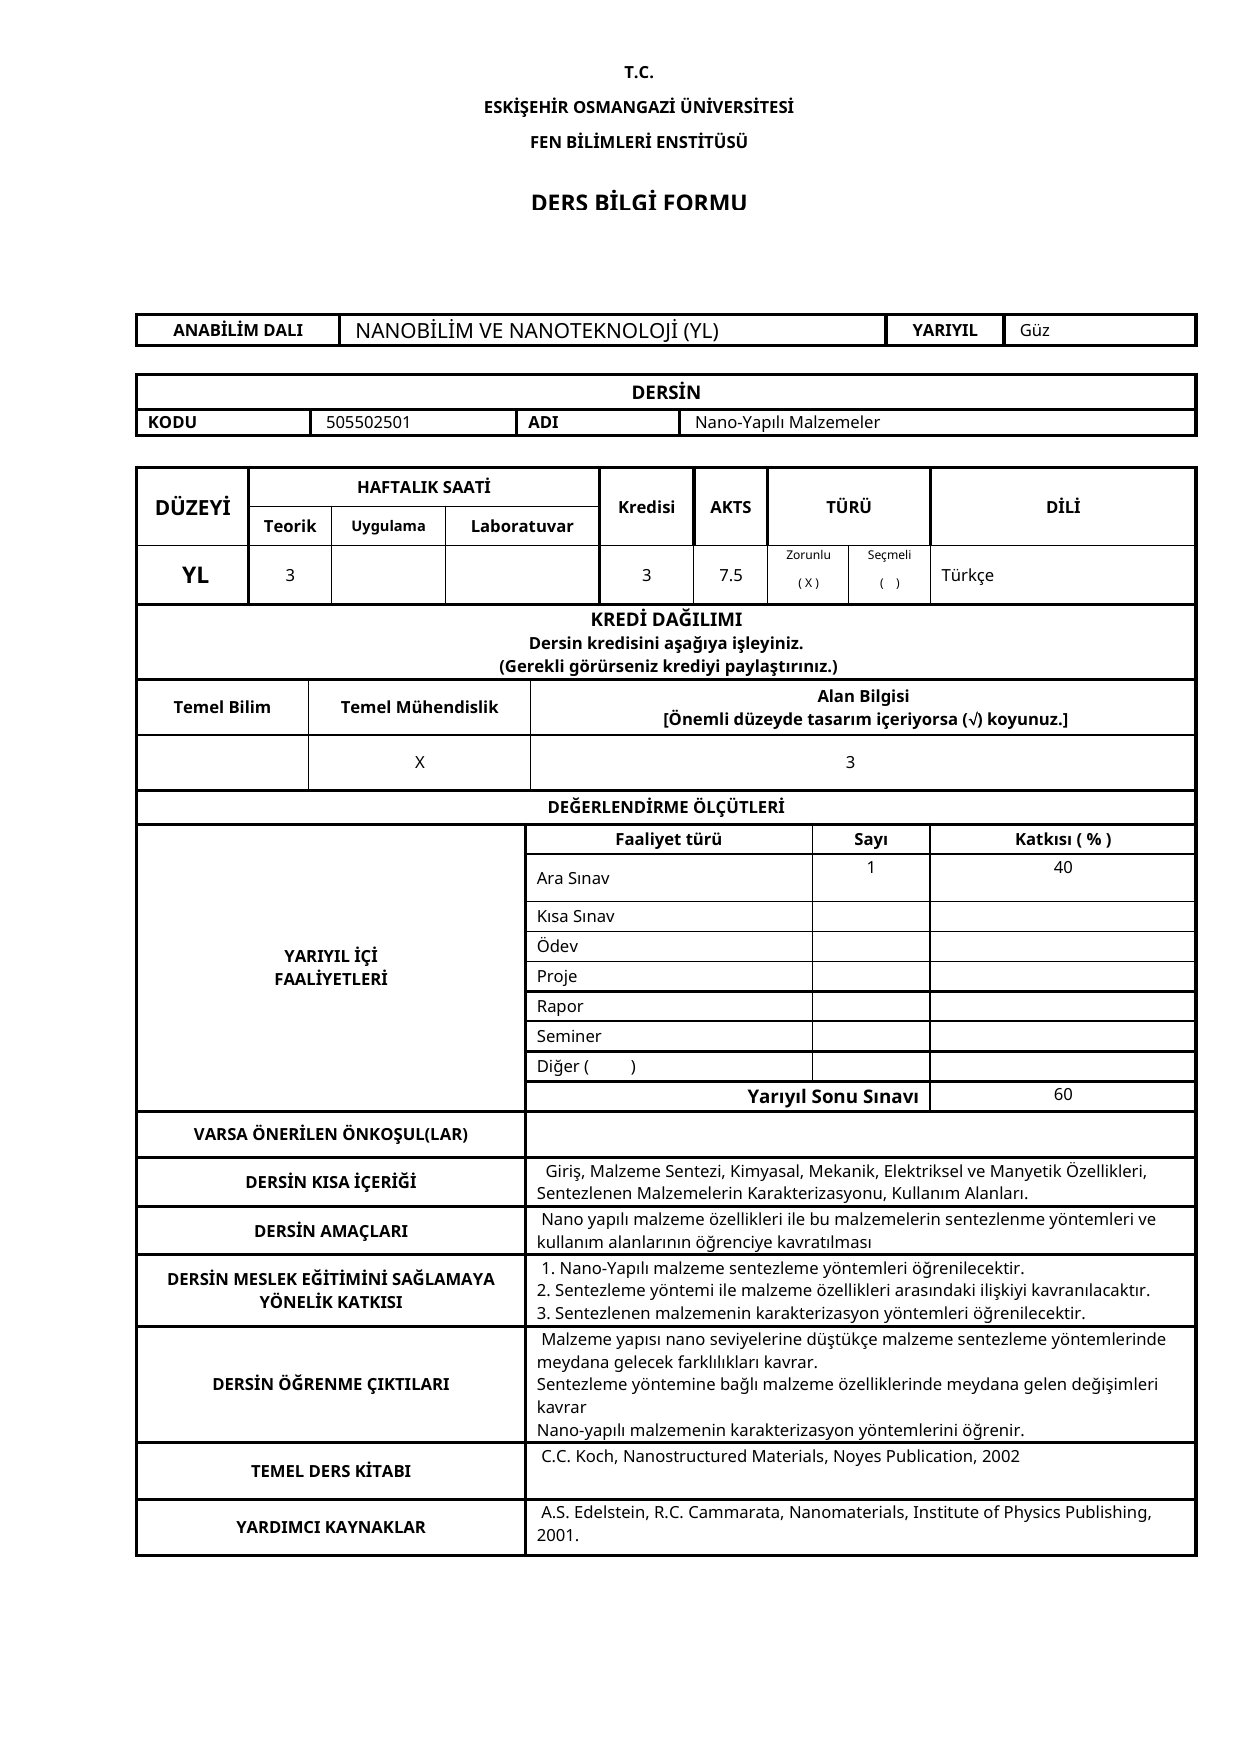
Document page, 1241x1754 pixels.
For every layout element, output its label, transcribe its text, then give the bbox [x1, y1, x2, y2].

table_cell Faaliyet türü [527, 826, 812, 852]
table_cell 3 [250, 546, 331, 603]
table_cell DERSİN AMAÇLARI [138, 1208, 524, 1253]
table_cell 3 [601, 546, 693, 603]
table_header [1006, 316, 1194, 344]
table_cell 1. Nano-Yapılı malzeme sentezleme yöntemleri öğrenilecektir. 2. Sentezleme yöntemi ile malzeme özellikleri arasındaki ilişkiyi kavranılacaktır. 3. Sentezlenen malzemenin karakterizasyon yöntemleri öğrenilecektir. [527, 1256, 1194, 1324]
table_cell [931, 993, 1194, 1020]
table_cell Kısa Sınav [527, 902, 812, 931]
table_cell A.S. Edelstein, R.C. Cammarata, Nanomaterials, Institute of Physics Publishing, 2001. [527, 1501, 1194, 1554]
table_cell DERSİN KISA İÇERİĞİ [138, 1159, 524, 1205]
table_cell DERSİN MESLEK EĞİTİMİNİ SAĞLAMAYA YÖNELİK KATKISI [138, 1256, 524, 1324]
table_cell [813, 962, 929, 990]
table_cell 1 [813, 855, 929, 901]
table_cell [446, 546, 598, 603]
table_cell Seminer [527, 1022, 812, 1050]
table_header NANOBİLİM VE NANOTEKNOLOJİ (YL) [341, 316, 884, 344]
table_cell [931, 932, 1194, 961]
table_cell Ara Sınav [527, 855, 812, 901]
table_header DERSİN [138, 376, 1194, 408]
table_cell Seçmeli ( ) [849, 546, 930, 603]
table_cell [931, 962, 1194, 990]
table_cell Teorik [250, 507, 331, 545]
table_cell Rapor [527, 993, 812, 1020]
table_cell 60 [931, 1083, 1194, 1109]
table_cell Alan Bilgisi [Önemli düzeyde tasarım içeriyorsa () koyunuz.] [531, 681, 1194, 734]
table_cell KREDİ DAĞILIMI Dersin kredisini aşağıya işleyiniz. (Gerekli görürseniz krediyi paylaştırınız.) [138, 606, 1194, 677]
table_cell Malzeme yapısı nano seviyelerine düştükçe malzeme sentezleme yöntemlerinde meydana gelecek farklılıkları kavrar. Sentezleme yöntemine bağlı malzeme özelliklerinde meydana gelen değişimleri kavrar Nano-yapılı malzemenin karakterizasyon yöntemlerini öğrenir. [527, 1328, 1194, 1441]
table_cell Diğer ( ) [527, 1053, 812, 1080]
table_header Kredisi [601, 469, 692, 545]
table_cell [813, 902, 929, 931]
table_cell 40 [931, 855, 1194, 901]
table_header HAFTALIK SAATİ [250, 469, 598, 506]
table_cell Proje [527, 962, 812, 990]
table_cell [527, 1113, 1194, 1156]
table_cell VARSA ÖNERİLEN ÖNKOŞUL(LAR) [138, 1113, 524, 1156]
table_cell [931, 1053, 1194, 1080]
table_cell Uygulama [332, 507, 445, 545]
table_header YARIYIL [888, 316, 1002, 344]
table_cell ADI [518, 411, 678, 434]
table_cell 7.5 [694, 546, 767, 603]
table_cell TEMEL DERS KİTABI [138, 1444, 524, 1497]
table_header ANABİLİM DALI [138, 316, 338, 344]
table_header TÜRÜ [769, 469, 929, 545]
table_cell Ödev [527, 932, 812, 961]
table_cell Nano yapılı malzeme özellikleri ile bu malzemelerin sentezlenme yöntemleri ve kullanım alanlarının öğrenciye kavratılması [527, 1208, 1194, 1253]
table_cell YL [138, 546, 247, 603]
table_cell Laboratuvar [446, 507, 598, 545]
table_cell Türkçe [931, 546, 1194, 603]
table_cell [931, 902, 1194, 931]
table_cell Sayı [813, 826, 929, 852]
table_cell X [309, 736, 530, 789]
table_cell C.C. Koch, Nanostructured Materials, Noyes Publication, 2002 [527, 1444, 1194, 1497]
table_cell [813, 1053, 929, 1080]
table_cell Zorunlu ( X ) [768, 546, 848, 603]
table_cell 505502501 [312, 411, 515, 434]
table_cell [931, 1022, 1194, 1050]
table_header DİLİ [932, 469, 1194, 545]
table_cell 3 [531, 736, 1194, 789]
table_cell [332, 546, 445, 603]
table_cell [813, 932, 929, 961]
table_cell [138, 736, 308, 789]
table_cell Giriş, Malzeme Sentezi, Kimyasal, Mekanik, Elektriksel ve Manyetik Özellikleri, Sentezlenen Malzemelerin Karakterizasyonu, Kullanım Alanları. [527, 1159, 1194, 1205]
table_cell Yarıyıl Sonu Sınavı [527, 1083, 929, 1109]
table_header DÜZEYİ [138, 469, 247, 545]
table_cell [813, 993, 929, 1020]
table_cell YARDIMCI KAYNAKLAR [138, 1501, 524, 1554]
table_cell Katkısı ( % ) [931, 826, 1194, 852]
table_cell YARIYIL İÇİ FAALİYETLERİ [138, 826, 524, 1109]
table_cell DEĞERLENDİRME ÖLÇÜTLERİ [138, 792, 1194, 823]
table_cell DERSİN ÖĞRENME ÇIKTILARI [138, 1328, 524, 1441]
table_header AKTS [696, 469, 766, 545]
table_cell Nano-Yapılı Malzemeler [681, 411, 1194, 434]
table_cell [813, 1022, 929, 1050]
table_cell Temel Mühendislik [309, 681, 530, 734]
table_cell Temel Bilim [138, 681, 308, 734]
table_cell KODU [138, 411, 309, 434]
